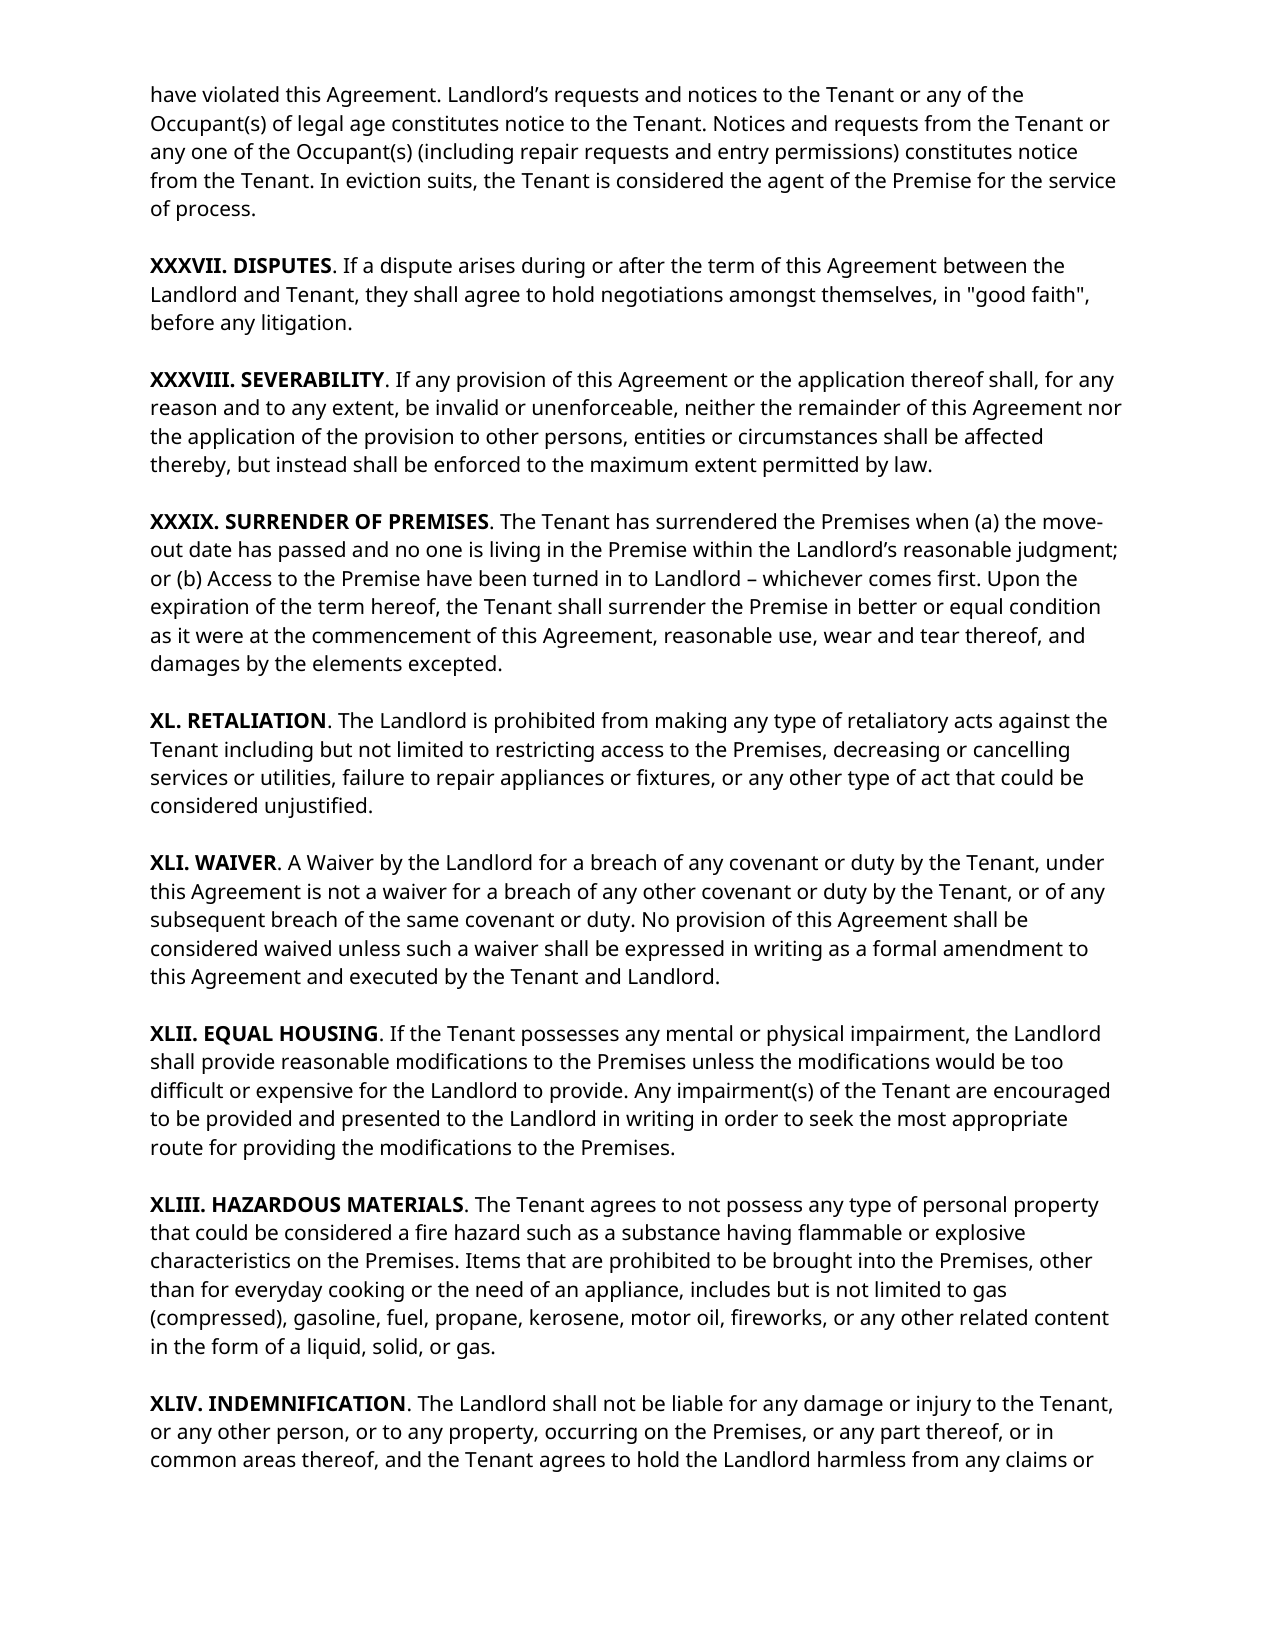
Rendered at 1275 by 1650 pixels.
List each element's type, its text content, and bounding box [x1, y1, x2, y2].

text XLIII. HAZARDOUS MATERIALS. The Tenant agrees to not possess any type of personal property that could be considered a fire hazard such as a substance having flammable or explosive characteristics on the Premises. Items that are prohibited to be brought into the Premises, other than for everyday cooking or the need of an appliance, includes but is not limited to gas (compressed), gasoline, fuel, propane, kerosene, motor oil, fireworks, or any other related content in the form of a liquid, solid, or gas. [150, 1190, 1125, 1360]
text XLI. WAIVER. A Waiver by the Landlord for a breach of any covenant or duty by the Tenant, under this Agreement is not a waiver for a breach of any other covenant or duty by the Tenant, or of any subsequent breach of the same covenant or duty. No provision of this Agreement shall be considered waived unless such a waiver shall be expressed in writing as a formal amendment to this Agreement and executed by the Tenant and Landlord. [150, 848, 1125, 991]
text XL. RETALIATION. The Landlord is prohibited from making any type of retaliatory acts against the Tenant including but not limited to restricting access to the Premises, decreasing or cancelling services or utilities, failure to repair appliances or fixtures, or any other type of act that could be considered unjustified. [150, 706, 1125, 820]
text XXXIX. SURRENDER OF PREMISES. The Tenant has surrendered the Premises when (a) the move-out date has passed and no one is living in the Premise within the Landlord’s reasonable judgment; or (b) Access to the Premise have been turned in to Landlord – whichever comes first. Upon the expiration of the term hereof, the Tenant shall surrender the Premise in better or equal condition as it were at the commencement of this Agreement, reasonable use, wear and tear thereof, and damages by the elements excepted. [150, 507, 1125, 678]
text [150, 1389, 1125, 1474]
text XXXVIII. SEVERABILITY. If any provision of this Agreement or the application thereof shall, for any reason and to any extent, be invalid or unenforceable, neither the remainder of this Agreement nor the application of the provision to other persons, entities or circumstances shall be affected thereby, but instead shall be enforced to the maximum extent permitted by law. [150, 365, 1125, 479]
text XXXVII. DISPUTES. If a dispute arises during or after the term of this Agreement between the Landlord and Tenant, they shall agree to hold negotiations amongst themselves, in "good faith", before any litigation. [150, 251, 1125, 337]
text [150, 81, 1125, 223]
text XLII. EQUAL HOUSING. If the Tenant possesses any mental or physical impairment, the Landlord shall provide reasonable modifications to the Premises unless the modifications would be too difficult or expensive for the Landlord to provide. Any impairment(s) of the Tenant are encouraged to be provided and presented to the Landlord in writing in order to seek the most appropriate route for providing the modifications to the Premises. [150, 1019, 1125, 1161]
